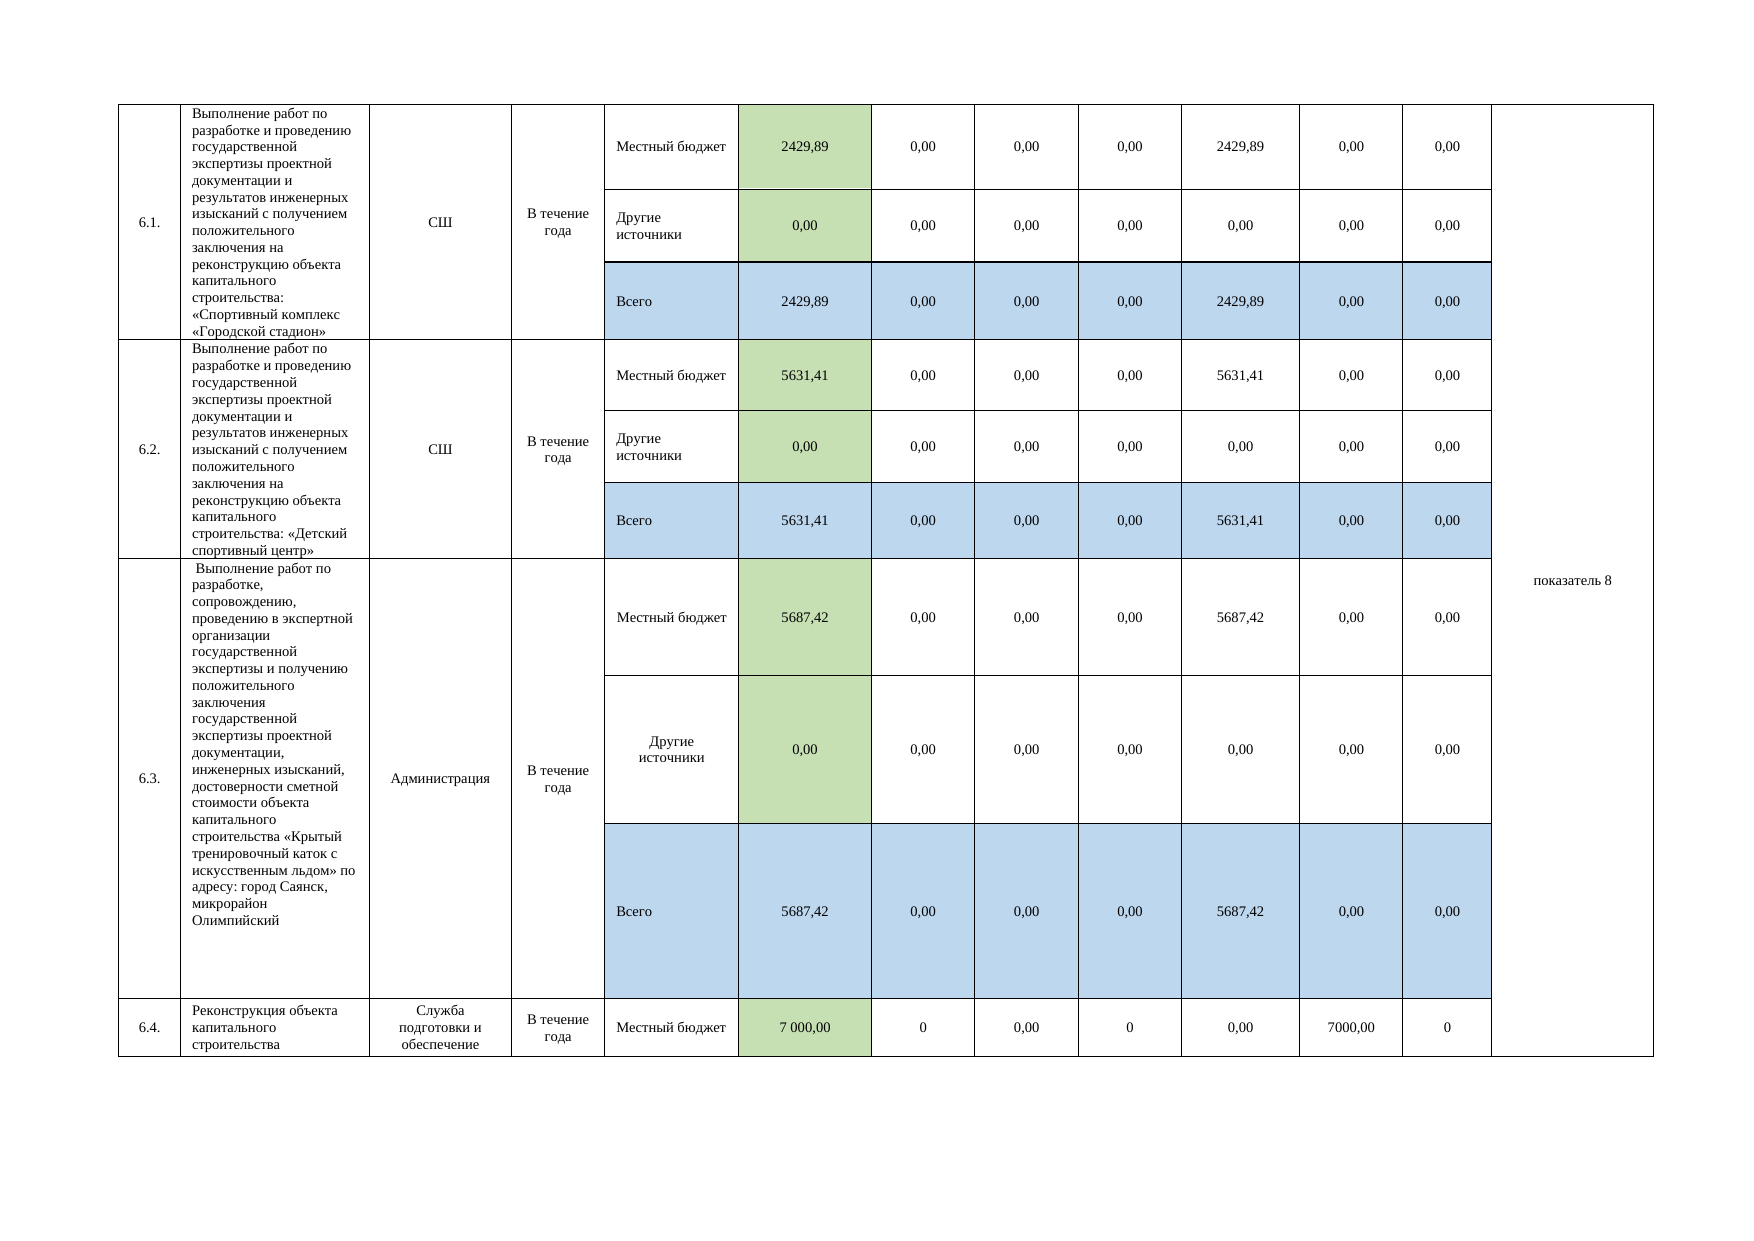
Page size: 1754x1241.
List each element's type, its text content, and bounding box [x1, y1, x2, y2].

table_cell 5631,41 [1182, 483, 1299, 558]
table_cell 0,00 [1403, 824, 1491, 998]
table_cell 0,00 [1079, 559, 1181, 675]
table_cell 0,00 [872, 824, 974, 998]
table_cell 0,00 [1403, 411, 1491, 482]
table_cell 0,00 [1079, 411, 1181, 482]
table_cell 5687,42 [1182, 559, 1299, 675]
table_cell 0 [1079, 999, 1181, 1056]
table_cell 2429,89 [739, 263, 871, 339]
table_cell 0,00 [1300, 411, 1402, 482]
table_cell Выполнение работ по разработке и проведению государственной экспертизы проектной документации и результатов инженерных изысканий с получением положительного заключения на реконструкцию объекта капитального строительства: «Детский спортивный центр» [181, 340, 369, 558]
table_cell 0,00 [975, 824, 1078, 998]
table_cell Местный бюджет [605, 340, 738, 410]
table_cell 0,00 [1182, 676, 1299, 823]
table_cell показатель 8 [1492, 105, 1653, 1056]
table_cell 0,00 [1300, 824, 1402, 998]
table_cell 0,00 [1300, 263, 1402, 339]
table_cell В течение года [512, 105, 604, 339]
table_cell 0,00 [1079, 824, 1181, 998]
table_cell 0,00 [872, 190, 974, 261]
table_cell 0,00 [1182, 999, 1299, 1056]
table_cell 0,00 [1403, 190, 1491, 261]
table_cell 0,00 [1300, 105, 1402, 188]
table_cell Всего [605, 824, 738, 998]
table_cell В течение года [512, 559, 604, 998]
table_cell Всего [605, 483, 738, 558]
table_cell СШ [370, 340, 511, 558]
table_cell 0,00 [1079, 190, 1181, 261]
table_cell 0 [872, 999, 974, 1056]
table_cell 0 [1403, 999, 1491, 1056]
table_cell 0,00 [1403, 676, 1491, 823]
table_cell 5631,41 [1182, 340, 1299, 410]
table_cell 0,00 [975, 483, 1078, 558]
table_cell 0,00 [739, 190, 871, 261]
table_cell Другие источники [605, 676, 738, 823]
table_cell 0,00 [872, 559, 974, 675]
table_cell 0,00 [975, 559, 1078, 675]
table_cell 0,00 [1403, 105, 1491, 188]
table_cell 0,00 [975, 411, 1078, 482]
table_cell 0,00 [1300, 340, 1402, 410]
table_cell 0,00 [739, 676, 871, 823]
table_cell 0,00 [1079, 340, 1181, 410]
table_cell 0,00 [872, 105, 974, 188]
table_cell Администрация [370, 559, 511, 998]
table_cell 0,00 [1403, 263, 1491, 339]
table_cell 6.1. [119, 105, 180, 339]
table_cell 7000,00 [1300, 999, 1402, 1056]
table_cell Другие источники [605, 190, 738, 261]
table_cell 5631,41 [739, 340, 871, 410]
table_cell 0,00 [1079, 263, 1181, 339]
table_cell 2429,89 [1182, 105, 1299, 188]
table_cell Выполнение работ по разработке, сопровождению, проведению в экспертной организации государственной экспертизы и получению положительного заключения государственной экспертизы проектной документации, инженерных изысканий, достоверности сметной стоимости объекта капитального строительства «Крытый тренировочный каток с искусственным льдом» по адресу: город Саянск, микрорайон Олимпийский [181, 559, 369, 998]
table_cell 6.3. [119, 559, 180, 998]
table_cell 0,00 [1300, 483, 1402, 558]
table_cell Выполнение работ по разработке и проведению государственной экспертизы проектной документации и результатов инженерных изысканий с получением положительного заключения на реконструкцию объекта капитального строительства: «Спортивный комплекс «Городской стадион» [181, 105, 369, 339]
table_cell Местный бюджет [605, 105, 738, 188]
table_cell 0,00 [872, 483, 974, 558]
table_cell 0,00 [1300, 676, 1402, 823]
table_cell 2429,89 [739, 105, 871, 188]
table_cell СШ [370, 105, 511, 339]
table_cell 0,00 [1403, 340, 1491, 410]
table_cell Другие источники [605, 411, 738, 482]
table_cell 0,00 [975, 263, 1078, 339]
table_cell 5687,42 [1182, 824, 1299, 998]
table_cell 0,00 [1182, 411, 1299, 482]
table_cell 0,00 [1300, 190, 1402, 261]
table_cell Всего [605, 263, 738, 339]
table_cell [370, 999, 511, 1056]
table_cell 0,00 [1300, 559, 1402, 675]
table_cell 0,00 [975, 676, 1078, 823]
table_cell 0,00 [1079, 483, 1181, 558]
table_cell 0,00 [872, 340, 974, 410]
table_cell 0,00 [739, 411, 871, 482]
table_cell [181, 999, 369, 1056]
table_cell 0,00 [975, 340, 1078, 410]
table_cell 0,00 [872, 411, 974, 482]
table_cell Местный бюджет [605, 999, 738, 1056]
table_cell 5631,41 [739, 483, 871, 558]
table_cell 2429,89 [1182, 263, 1299, 339]
table_cell 5687,42 [739, 559, 871, 675]
table_cell 6.2. [119, 340, 180, 558]
table_cell 0,00 [975, 105, 1078, 188]
table_cell 0,00 [872, 263, 974, 339]
table_cell В течение года [512, 340, 604, 558]
table_cell 0,00 [975, 190, 1078, 261]
table_cell 0,00 [975, 999, 1078, 1056]
table_cell Местный бюджет [605, 559, 738, 675]
table_cell 0,00 [1079, 676, 1181, 823]
table_cell В течение года [512, 999, 604, 1056]
table_cell 0,00 [1403, 483, 1491, 558]
table_cell 6.4. [119, 999, 180, 1056]
table_cell 0,00 [1403, 559, 1491, 675]
table_cell 5687,42 [739, 824, 871, 998]
table_cell 0,00 [1182, 190, 1299, 261]
table_cell 0,00 [872, 676, 974, 823]
table_cell 7 000,00 [739, 999, 871, 1056]
table_cell 0,00 [1079, 105, 1181, 188]
